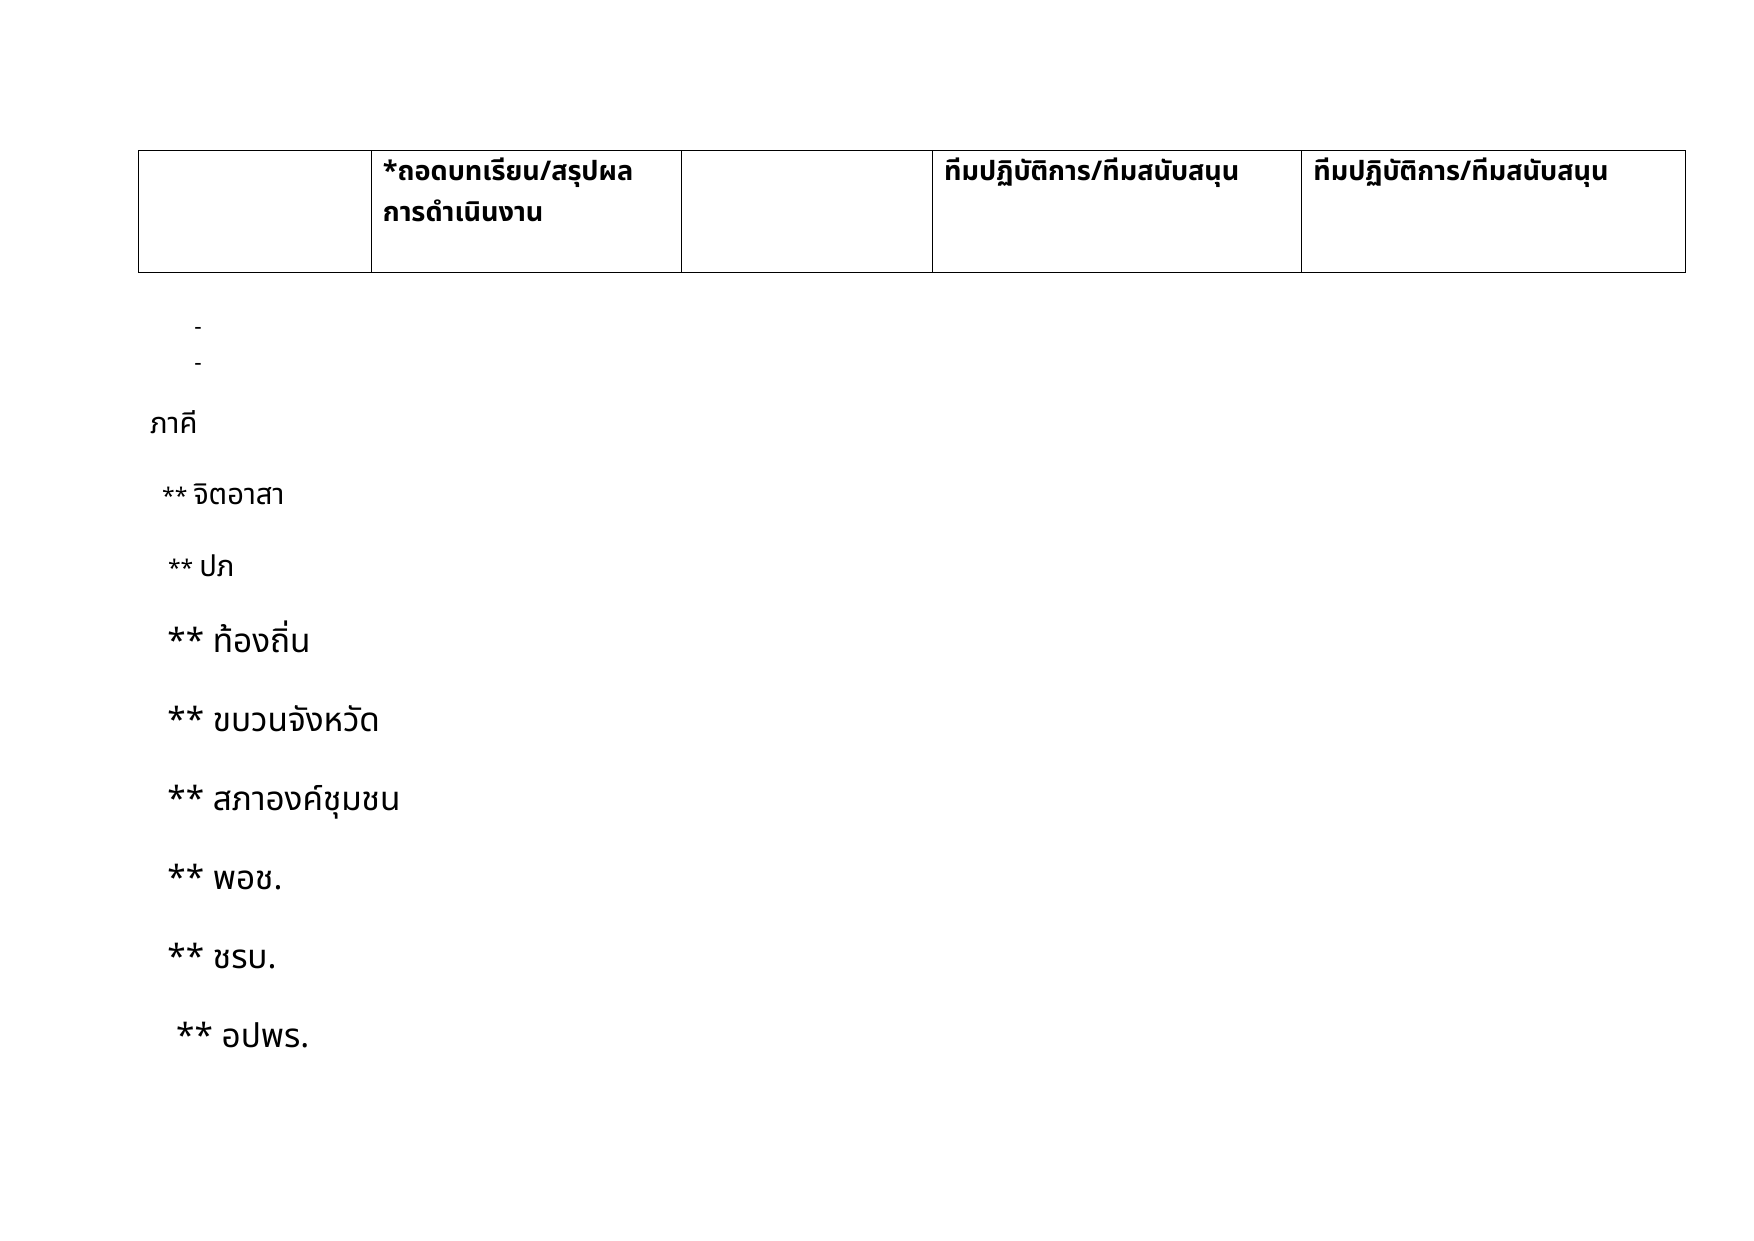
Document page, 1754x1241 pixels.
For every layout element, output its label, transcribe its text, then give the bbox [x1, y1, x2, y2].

text ** ขบวนจังหวัด [150, 696, 1604, 746]
text ** ชรบ. [150, 932, 1604, 983]
table_cell [682, 151, 932, 272]
text ** พอช. [150, 853, 1604, 904]
table_cell *ถอดบทเรียน/สรุปผลการดำเนินงาน [372, 151, 681, 272]
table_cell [1302, 151, 1685, 272]
table_cell [139, 151, 371, 272]
text ** ปภ [150, 545, 1604, 589]
text ** สภาองค์ชุมชน [150, 774, 1604, 825]
table_cell ทีมปฏิบัติการ/ทีมสนับสนุน [933, 151, 1301, 272]
text ภาคี [150, 402, 1604, 446]
text ** ท้องถิ่น [150, 617, 1604, 667]
text ** จิตอาสา [150, 474, 1604, 518]
text ** อปพร. [150, 1011, 1604, 1062]
